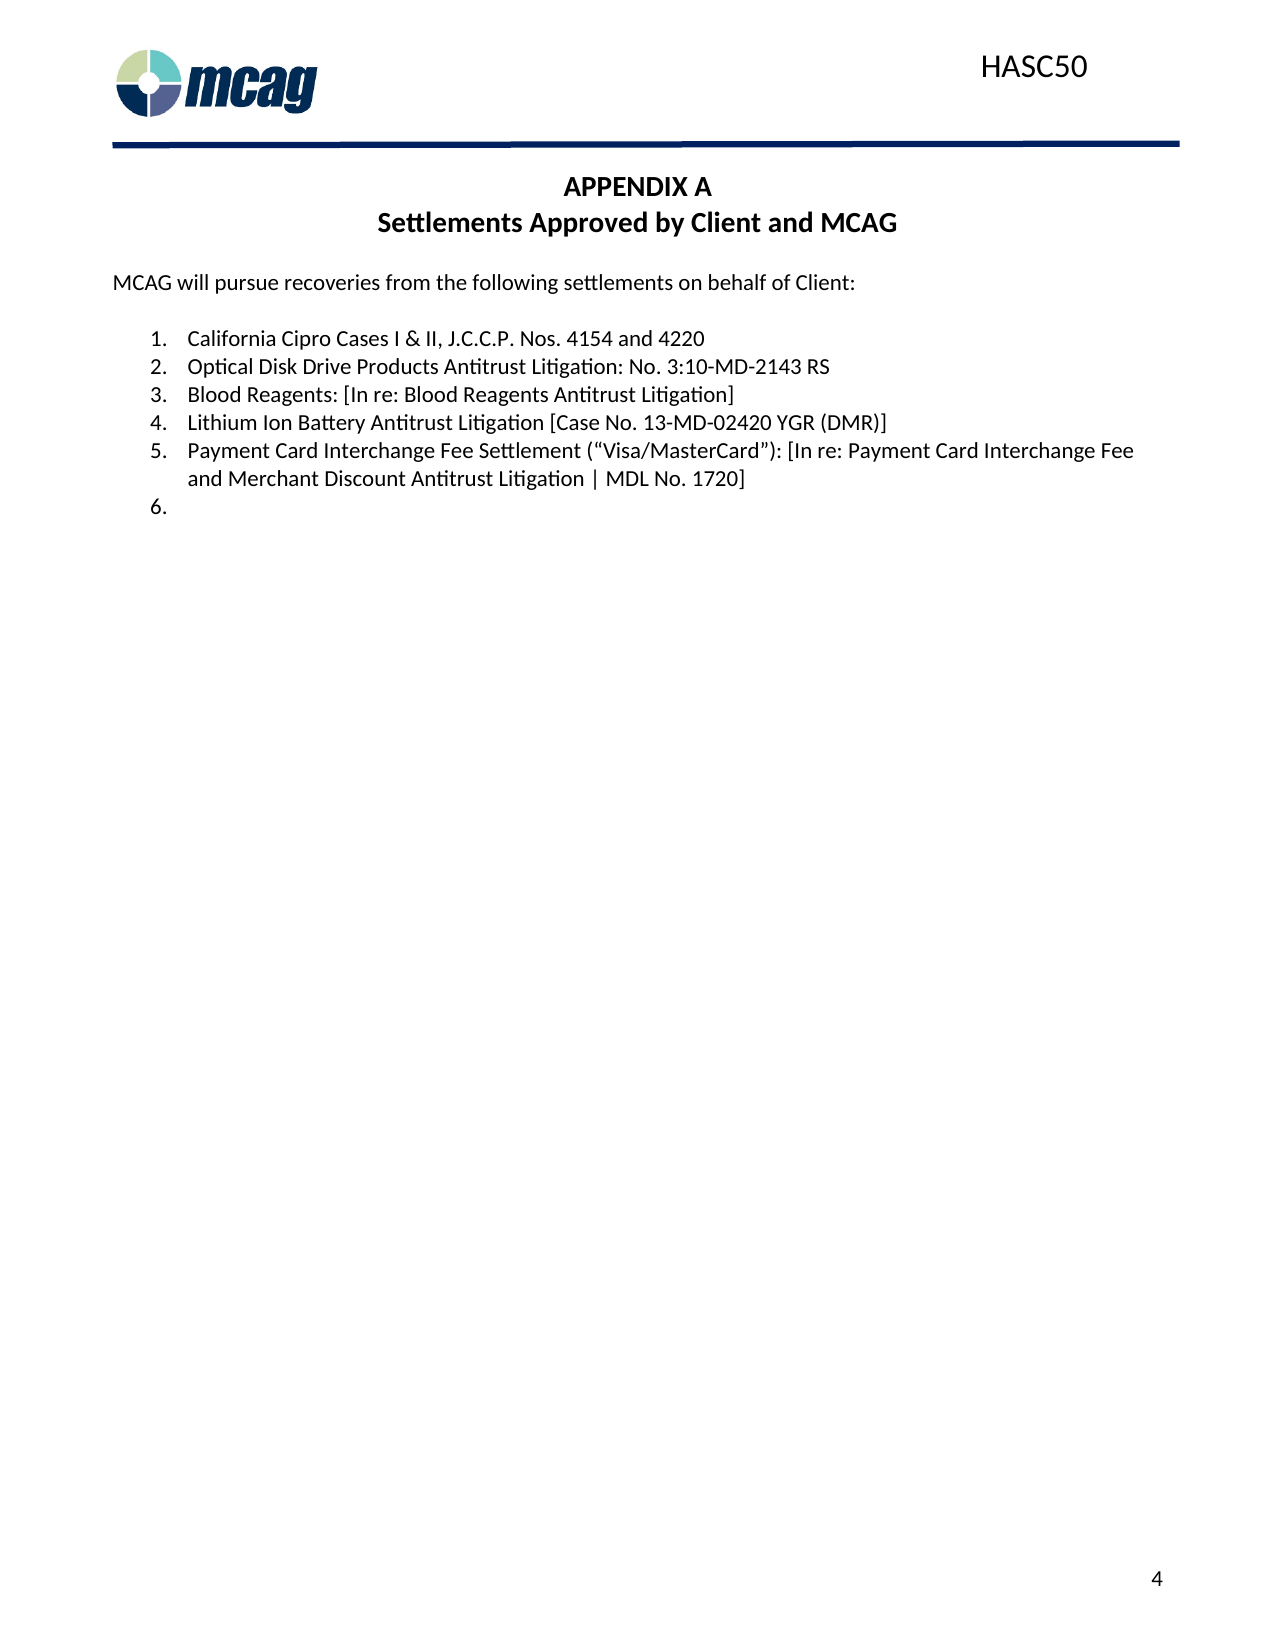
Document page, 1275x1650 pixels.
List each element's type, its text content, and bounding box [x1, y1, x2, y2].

picture [112, 45, 339, 122]
text APPENDIX A [112, 168, 1162, 204]
text Settlements Approved by Client and MCAG [112, 204, 1162, 240]
list Blood Reagents: [In re: Blood Reagents Antitrust Litigation] [150, 380, 1162, 408]
list Optical Disk Drive Products Antitrust Litigation: No. 3:10-MD-2143 RS [150, 352, 1162, 380]
list Lithium Ion Battery Antitrust Litigation [Case No. 13-MD-02420 YGR (DMR)] [150, 408, 1162, 436]
list Payment Card Interchange Fee Settlement (“Visa/MasterCard”): [In re: Payment Card Interchange Fee and Merchant Discount Antitrust Litigation | MDL No. 1720] [150, 436, 1162, 492]
text MCAG will pursue recoveries from the following settlements on behalf of Client: [112, 268, 1162, 296]
list California Cipro Cases I & II, J.C.C.P. Nos. 4154 and 4220 [150, 324, 1162, 352]
